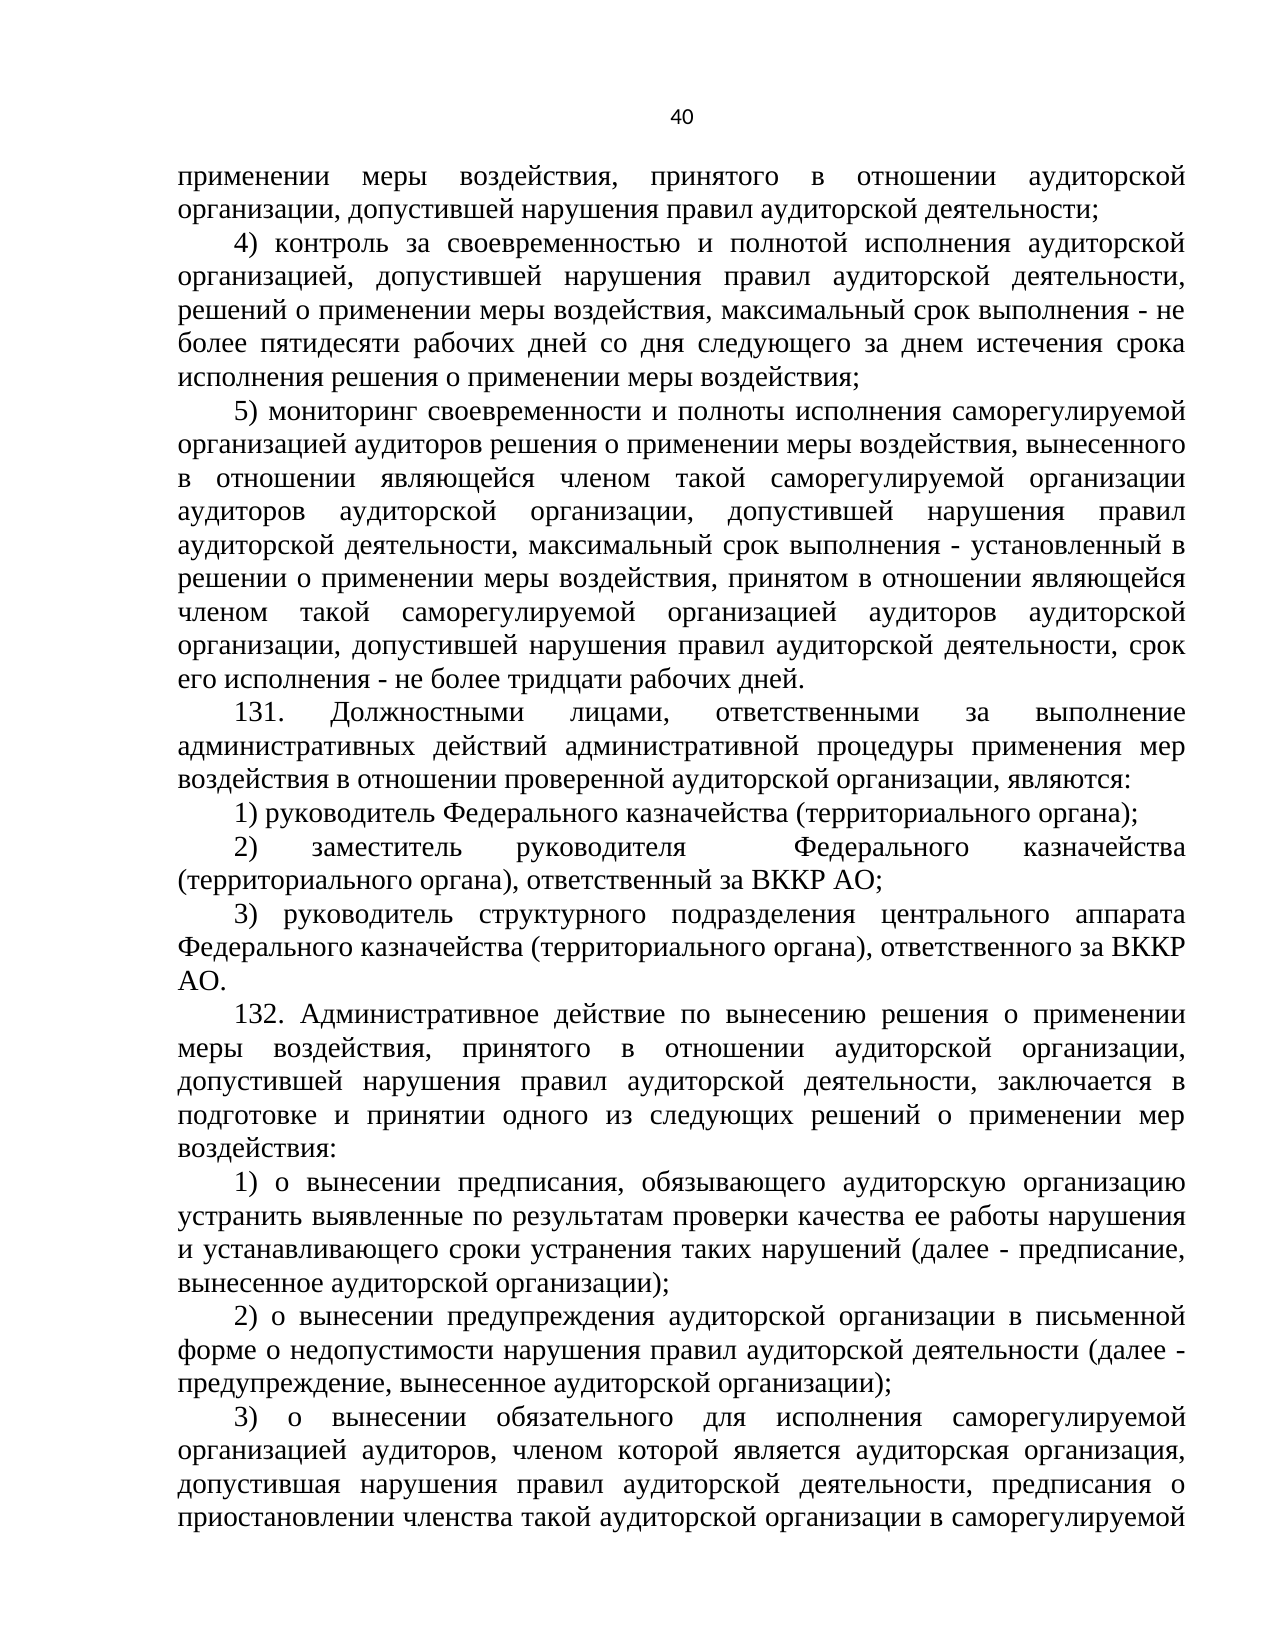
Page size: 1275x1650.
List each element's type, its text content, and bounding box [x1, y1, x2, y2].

text 132. Административное действие по вынесению решения о применении меры воздействия, принятого в отношении аудиторской организации, допустившей нарушения правил аудиторской деятельности, заключается в подготовке и принятии одного из следующих решений о применении мер воздействия: [177, 996, 1186, 1164]
text 131. Должностными лицами, ответственными за выполнение административных действий административной процедуры применения мер воздействия в отношении проверенной аудиторской организации, являются: [177, 694, 1186, 795]
text 3) руководитель структурного подразделения центрального аппарата Федерального казначейства (территориального органа), ответственного за ВККР АО. [177, 896, 1186, 996]
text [177, 1399, 1186, 1533]
text 4) контроль за своевременностью и полнотой исполнения аудиторской организацией, допустившей нарушения правил аудиторской деятельности, решений о применении меры воздействия, максимальный срок выполнения - не более пятидесяти рабочих дней со дня следующего за днем истечения срока исполнения решения о применении меры воздействия; [177, 225, 1186, 393]
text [177, 158, 1186, 225]
text 2) заместитель руководителя Федерального казначейства (территориального органа), ответственный за ВККР АО; [177, 829, 1186, 896]
text 5) мониторинг своевременности и полноты исполнения саморегулируемой организацией аудиторов решения о применении меры воздействия, вынесенного в отношении являющейся членом такой саморегулируемой организации аудиторов аудиторской организации, допустившей нарушения правил аудиторской деятельности, максимальный срок выполнения - установленный в решении о применении меры воздействия, принятом в отношении являющейся членом такой саморегулируемой организацией аудиторов аудиторской организации, допустившей нарушения правил аудиторской деятельности, срок его исполнения - не более тридцати рабочих дней. [177, 393, 1186, 694]
text 2) о вынесении предупреждения аудиторской организации в письменной форме о недопустимости нарушения правил аудиторской деятельности (далее - предупреждение, вынесенное аудиторской организации); [177, 1298, 1186, 1399]
text 1) о вынесении предписания, обязывающего аудиторскую организацию устранить выявленные по результатам проверки качества ее работы нарушения и устанавливающего сроки устранения таких нарушений (далее - предписание, вынесенное аудиторской организации); [177, 1164, 1186, 1298]
text 1) руководитель Федерального казначейства (территориального органа); [177, 795, 1186, 829]
